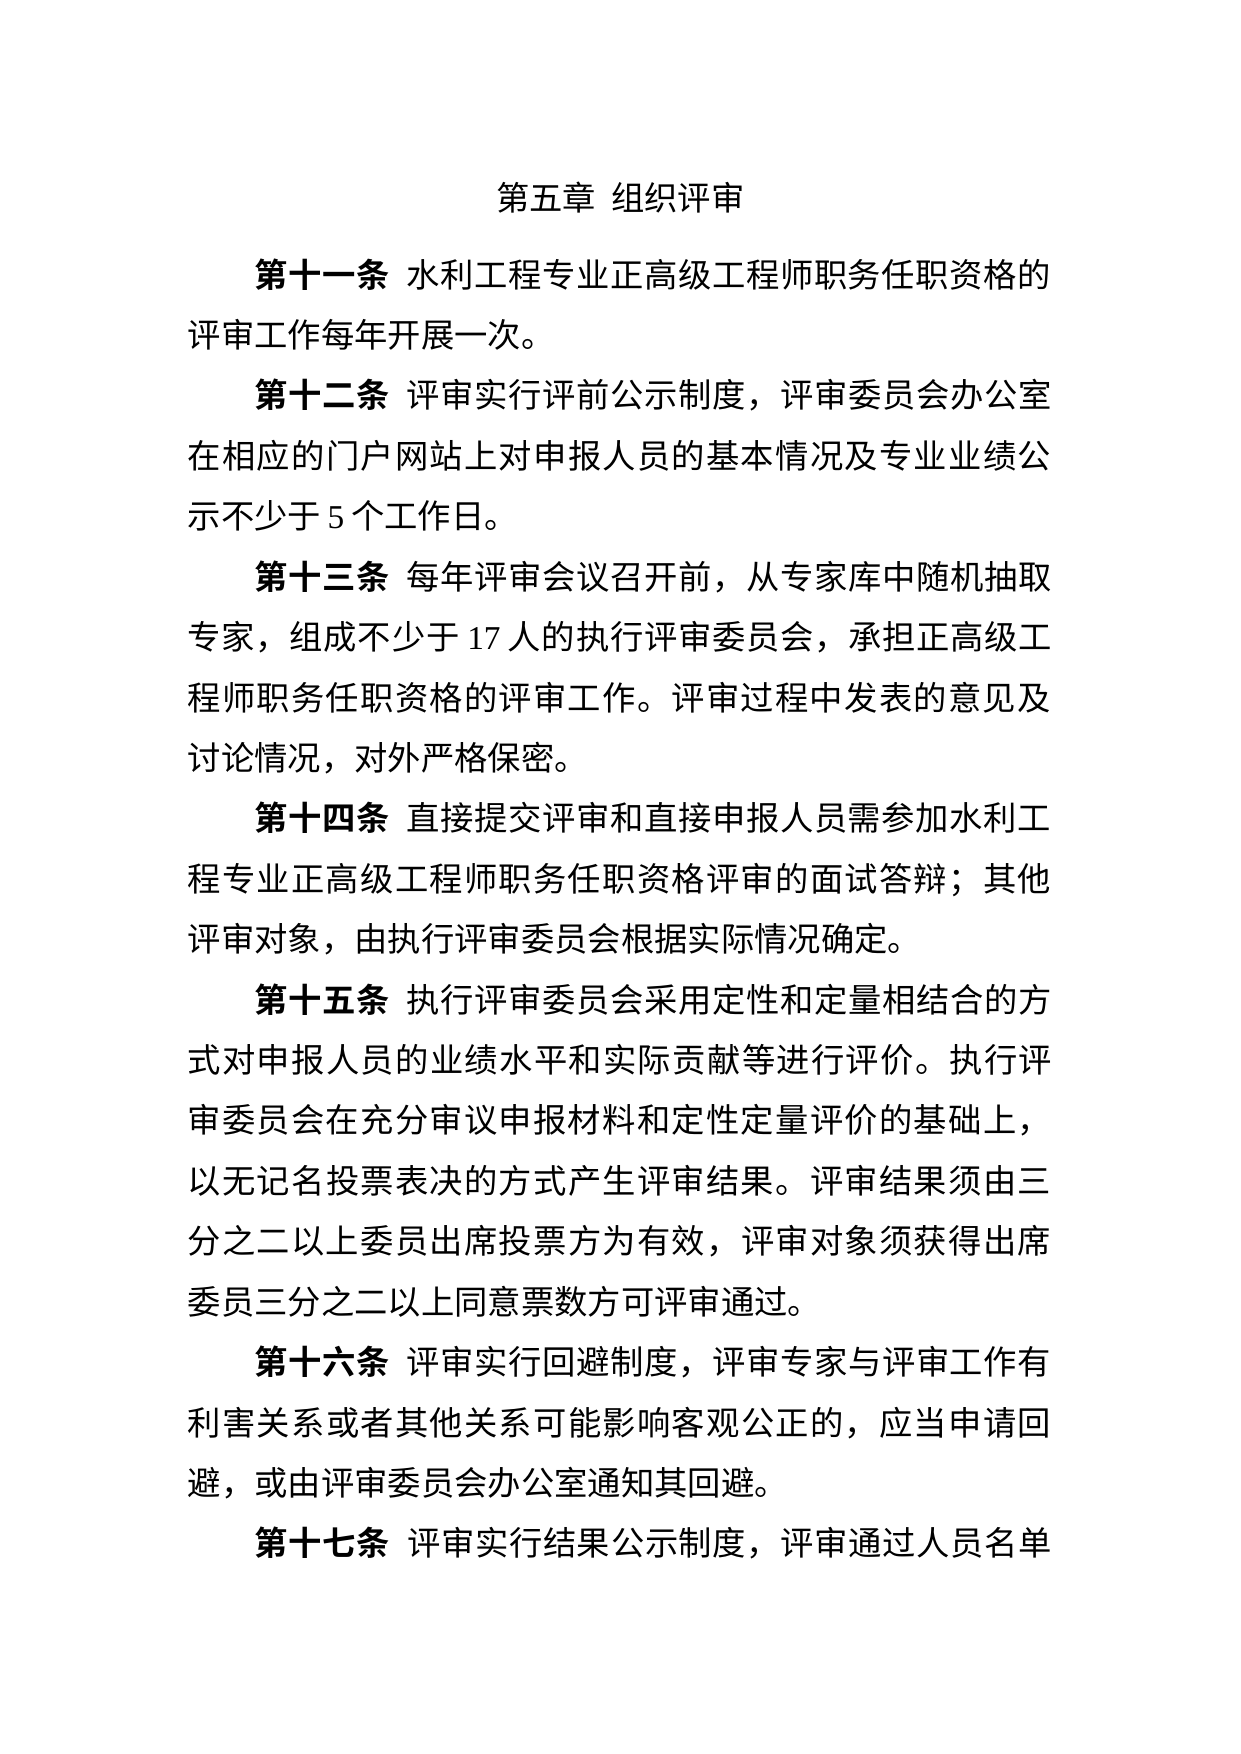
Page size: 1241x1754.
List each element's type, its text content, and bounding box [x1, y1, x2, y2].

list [187, 1507, 1053, 1568]
list 第十六条 评审实行回避制度，评审专家与评审工作有利害关系或者其他关系可能影响客观公正的，应当申请回避，或由评审委员会办公室通知其回避。 [187, 1326, 1053, 1507]
list 第五章 组织评审 [187, 162, 1053, 222]
list 第十四条 直接提交评审和直接申报人员需参加水利工程专业正高级工程师职务任职资格评审的面试答辩；其他评审对象，由执行评审委员会根据实际情况确定。 [187, 782, 1053, 964]
list 第十一条 水利工程专业正高级工程师职务任职资格的评审工作每年开展一次。 [187, 239, 1053, 359]
list 第十五条 执行评审委员会采用定性和定量相结合的方式对申报人员的业绩水平和实际贡献等进行评价。执行评审委员会在充分审议申报材料和定性定量评价的基础上，以无记名投票表决的方式产生评审结果。评审结果须由三分之二以上委员出席投票方为有效，评审对象须获得出席委员三分之二以上同意票数方可评审通过。 [187, 964, 1053, 1326]
list 第十二条 评审实行评前公示制度，评审委员会办公室在相应的门户网站上对申报人员的基本情况及专业业绩公示不少于5个工作日。 [187, 359, 1053, 541]
list 第十三条 每年评审会议召开前，从专家库中随机抽取专家，组成不少于17人的执行评审委员会，承担正高级工程师职务任职资格的评审工作。评审过程中发表的意见及讨论情况，对外严格保密。 [187, 541, 1053, 782]
